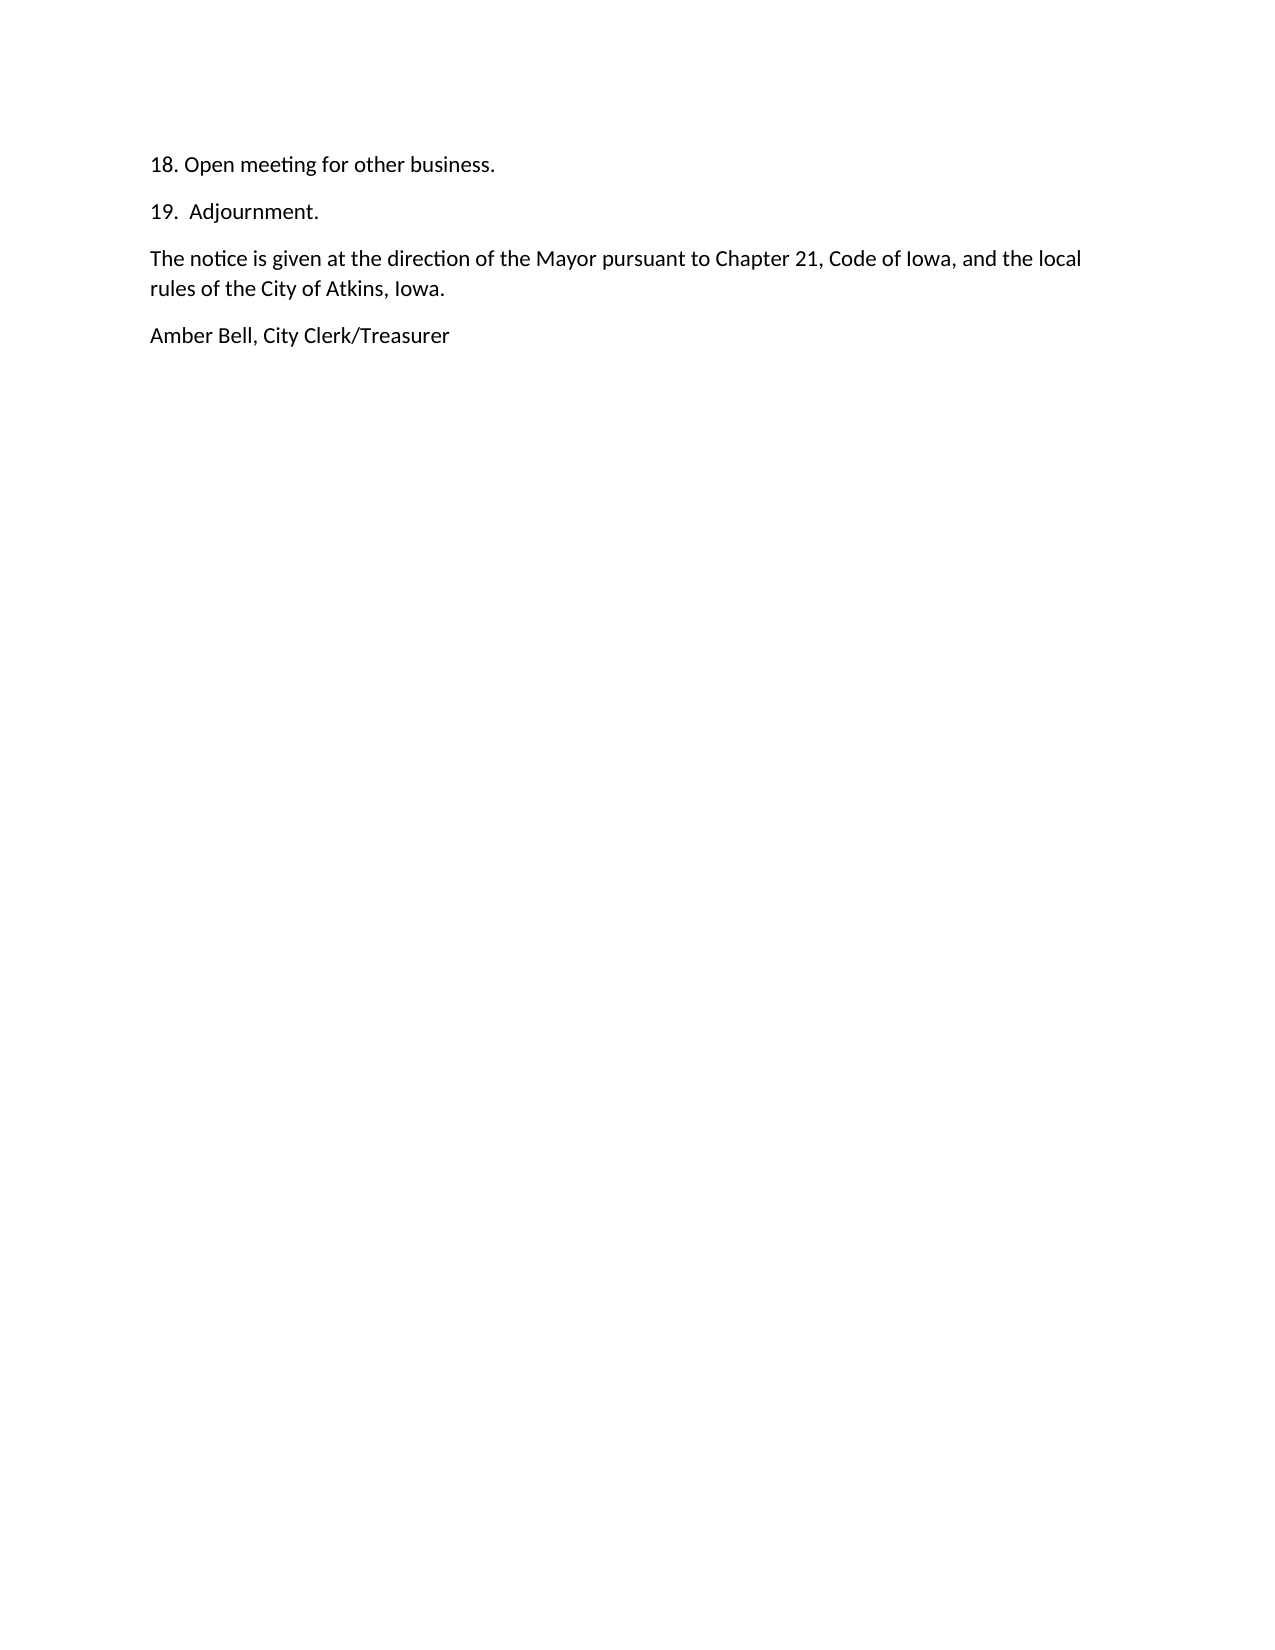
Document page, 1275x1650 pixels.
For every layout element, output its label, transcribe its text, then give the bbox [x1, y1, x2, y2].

text Amber Bell, City Clerk/Treasurer [150, 321, 1125, 349]
text 19. Adjournment. [150, 197, 1125, 225]
text 18. Open meeting for other business. [150, 150, 1125, 178]
text The notice is given at the direction of the Mayor pursuant to Chapter 21, Code of Iowa, and the local rules of the City of Atkins, Iowa. [150, 244, 1125, 302]
